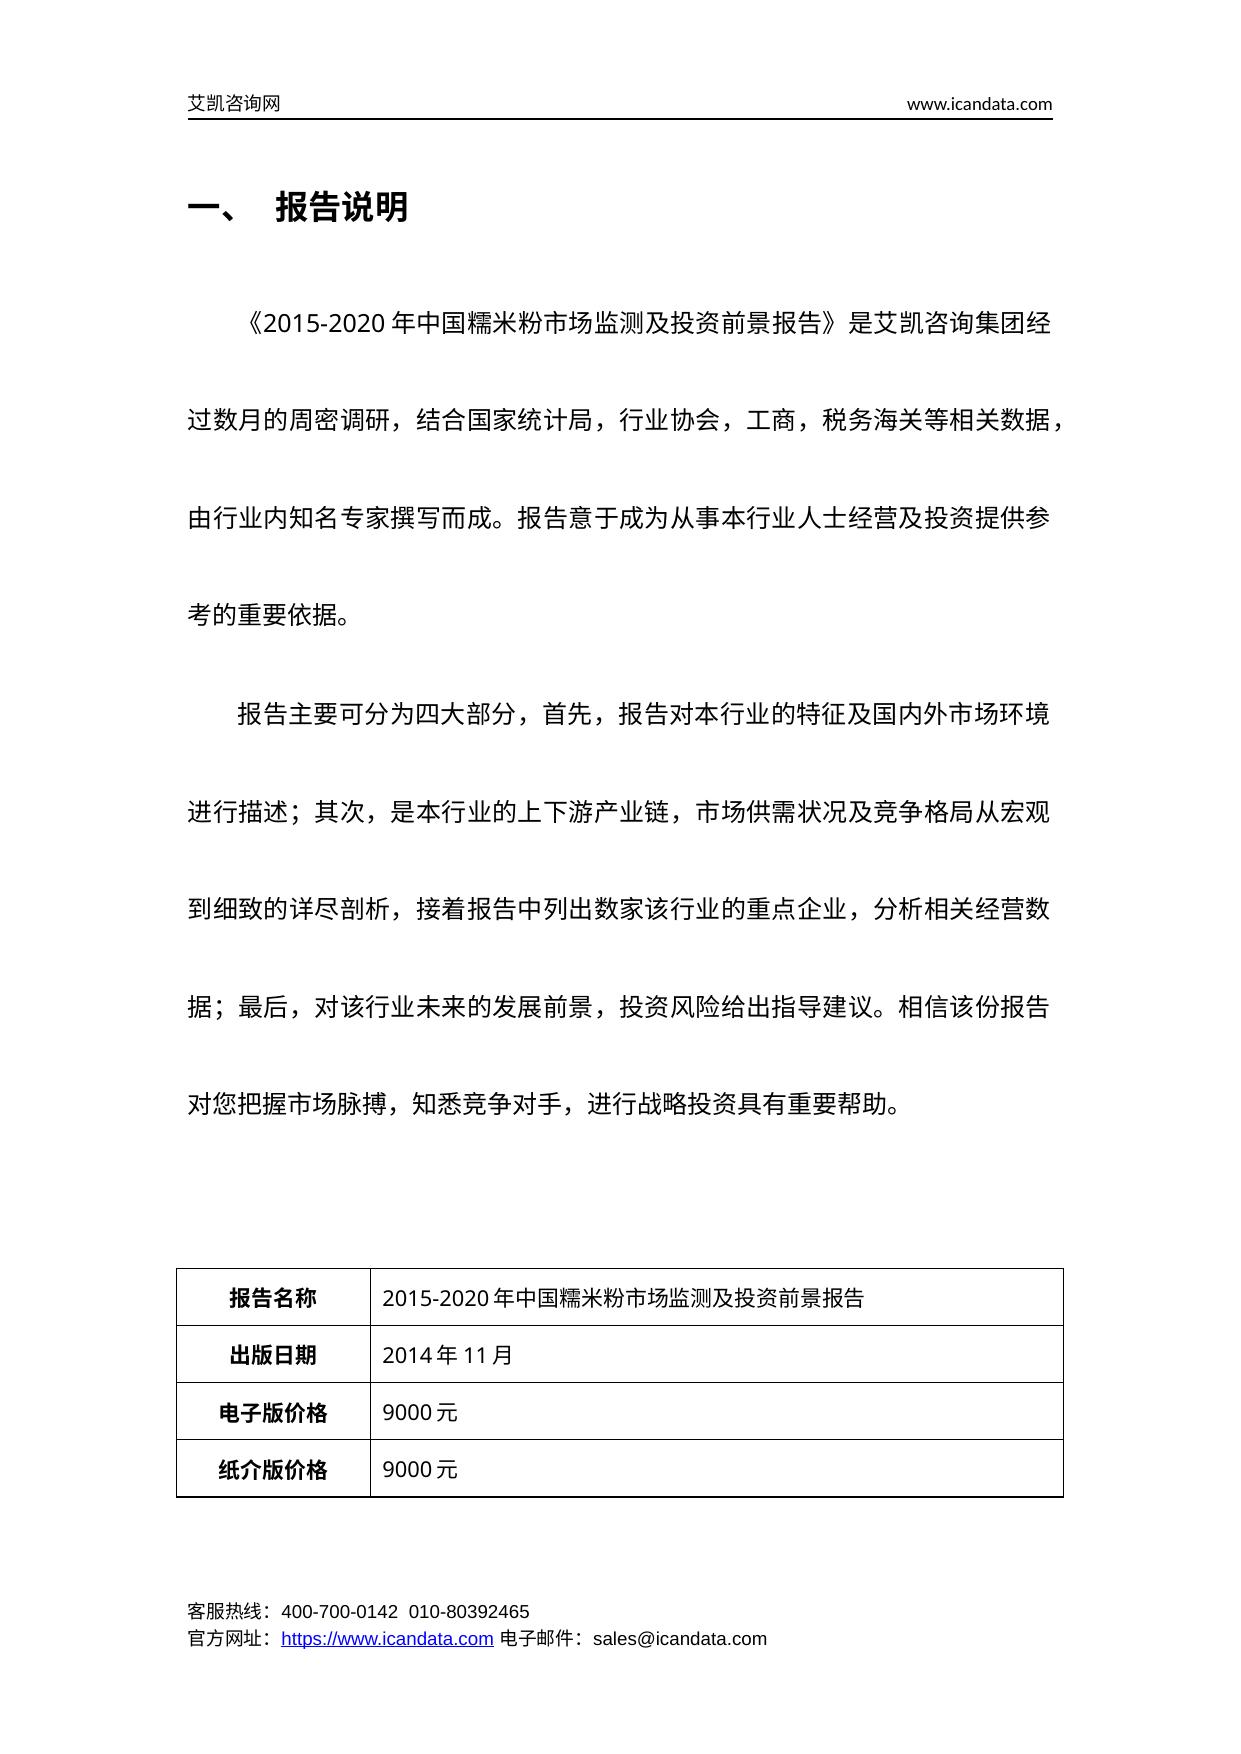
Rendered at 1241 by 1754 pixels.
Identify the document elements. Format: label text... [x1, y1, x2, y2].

table_cell 9000元 [371, 1383, 1063, 1439]
table_cell 2014年11月 [371, 1326, 1063, 1382]
table_cell 出版日期 [177, 1326, 370, 1382]
table_header 报告名称 [177, 1269, 370, 1325]
table_cell 纸介版价格 [177, 1440, 370, 1496]
text 报告主要可分为四大部分，首先，报告对本行业的特征及国内外市场环境进行描述；其次，是本行业的上下游产业链，市场供需状况及竞争格局从宏观到细致的详尽剖析，接着报告中列出数家该行业的重点企业，分析相关经营数据；最后，对该行业未来的发展前景，投资风险给出指导建议。相信该份报告对您把握市场脉搏，知悉竞争对手，进行战略投资具有重要帮助。 [187, 681, 1053, 1136]
table_cell 9000元 [371, 1440, 1063, 1496]
table_cell 电子版价格 [177, 1383, 370, 1439]
subtitle 报告说明 [187, 172, 1053, 237]
text 《2015-2020年中国糯米粉市场监测及投资前景报告》是艾凯咨询集团经过数月的周密调研，结合国家统计局，行业协会，工商，税务海关等相关数据，由行业内知名专家撰写而成。报告意于成为从事本行业人士经营及投资提供参考的重要依据。 [187, 289, 1053, 646]
table_header 2015-2020年中国糯米粉市场监测及投资前景报告 [371, 1269, 1063, 1325]
